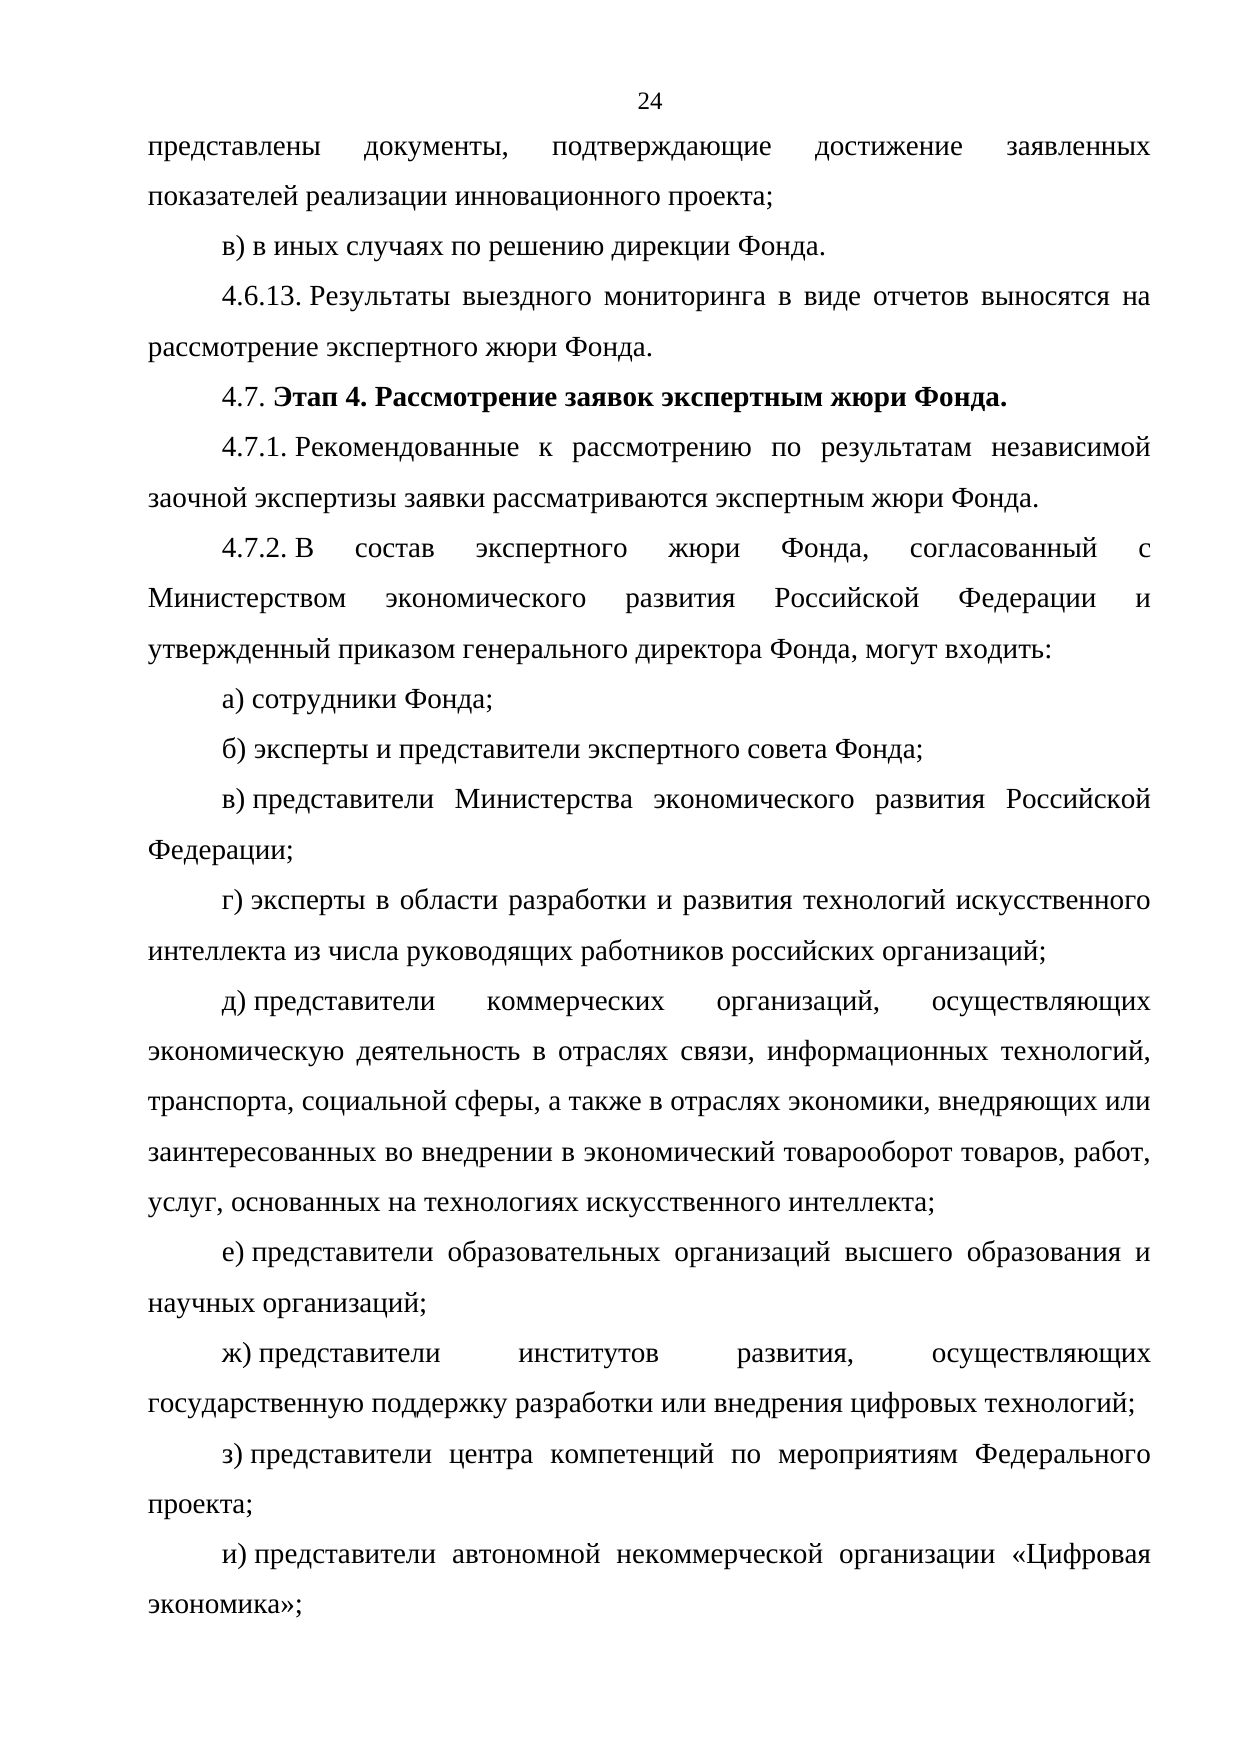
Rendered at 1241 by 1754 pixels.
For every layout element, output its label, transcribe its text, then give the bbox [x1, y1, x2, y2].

list Этап 4. Рассмотрение заявок экспертным жюри Фонда. [148, 379, 1152, 413]
list В состав экспертного жюри Фонда, согласованный с Министерством экономического развития Российской Федерации и утвержденный приказом генерального директора Фонда, могут входить: [148, 530, 1152, 664]
list в иных случаях по решению дирекции Фонда. [148, 228, 1152, 262]
list Результаты выездного мониторинга в виде отчетов выносятся на рассмотрение экспертного жюри Фонда. [148, 278, 1152, 362]
list представители Министерства экономического развития Российской Федерации; [148, 782, 1152, 866]
list представители коммерческих организаций, осуществляющих экономическую деятельность в отраслях связи, информационных технологий, транспорта, социальной сферы, а также в отраслях экономики, внедряющих или заинтересованных во внедрении в экономический товарооборот товаров, работ, услуг, основанных на технологиях искусственного интеллекта; [148, 983, 1152, 1218]
list представители автономной некоммерческой организации «Цифровая экономика»; [148, 1536, 1152, 1620]
list представители образовательных организаций высшего образования и научных организаций; [148, 1234, 1152, 1318]
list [148, 128, 1152, 211]
list представители центра компетенций по мероприятиям Федерального проекта; [148, 1436, 1152, 1519]
list эксперты в области разработки и развития технологий искусственного интеллекта из числа руководящих работников российских организаций; [148, 882, 1152, 966]
list Рекомендованные к рассмотрению по результатам независимой заочной экспертизы заявки рассматриваются экспертным жюри Фонда. [148, 429, 1152, 513]
list представители институтов развития, осуществляющих государственную поддержку разработки или внедрения цифровых технологий; [148, 1335, 1152, 1419]
list сотрудники Фонда; [148, 681, 1152, 714]
list эксперты и представители экспертного совета Фонда; [148, 731, 1152, 765]
